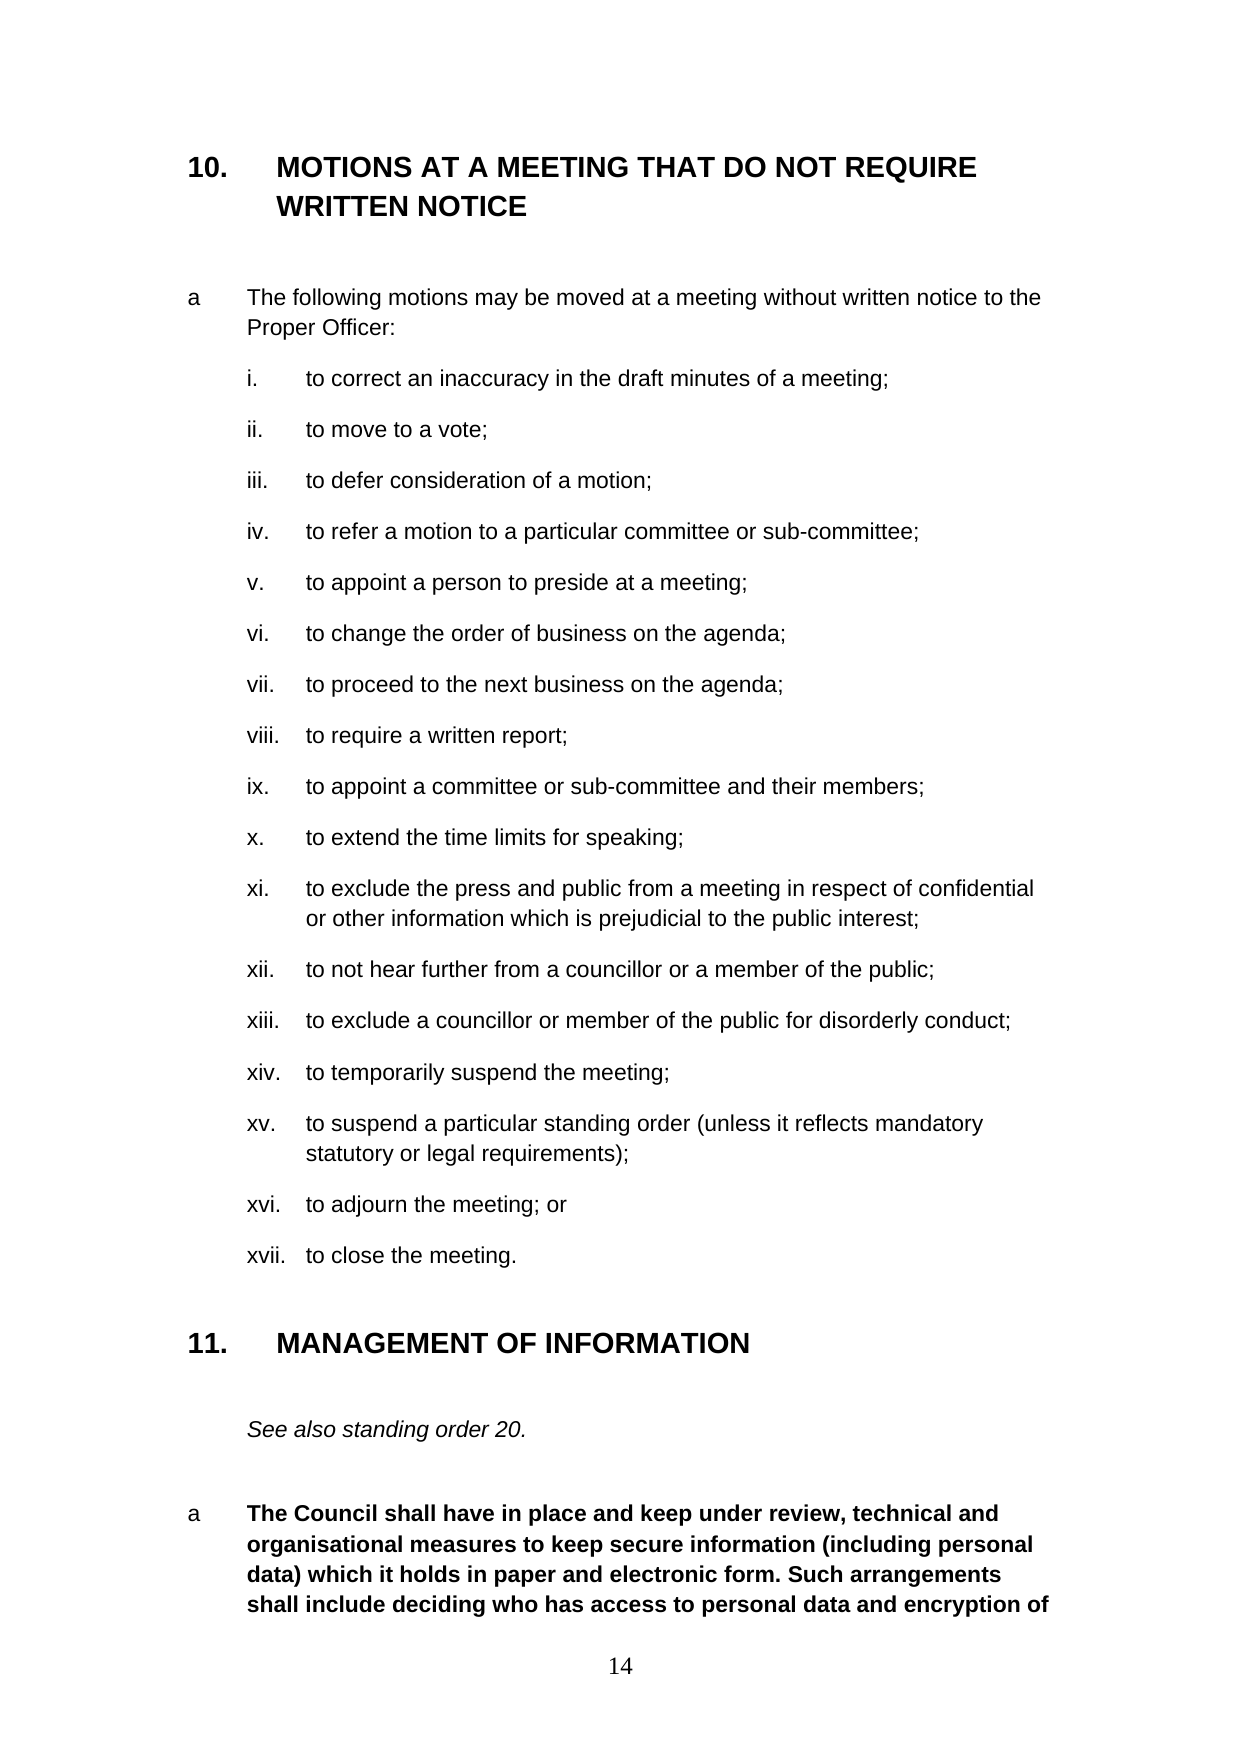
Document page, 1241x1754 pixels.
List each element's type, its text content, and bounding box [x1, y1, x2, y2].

list to adjourn the meeting; or [247, 1191, 1053, 1217]
list to suspend a particular standing order (unless it reflects mandatory statutory or legal requirements); [247, 1109, 1053, 1166]
list to temporarily suspend the meeting; [247, 1058, 1053, 1085]
list to require a written report; [247, 722, 1053, 748]
list to appoint a committee or sub-committee and their members; [247, 773, 1053, 799]
list to correct an inaccuracy in the draft minutes of a meeting; [247, 365, 1053, 391]
list to proceed to the next business on the agenda; [247, 671, 1053, 697]
list to not hear further from a councillor or a member of the public; [247, 956, 1053, 983]
list to exclude a councillor or member of the public for disorderly conduct; [247, 1007, 1053, 1034]
text See also standing order 20. [247, 1386, 1053, 1475]
subtitle MANAGEMENT OF INFORMATION [187, 1326, 1053, 1360]
list to change the order of business on the agenda; [247, 620, 1053, 646]
list to refer a motion to a particular committee or sub-committee; [247, 518, 1053, 544]
list to exclude the press and public from a meeting in respect of confidential or other information which is prejudicial to the public interest; [247, 875, 1053, 932]
list to extend the time limits for speaking; [247, 824, 1053, 851]
list The following motions may be moved at a meeting without written notice to the Proper Officer: [187, 283, 1053, 340]
subtitle MOTIONS AT A MEETING THAT DO NOT REQUIRE WRITTEN NOTICE [187, 150, 1053, 258]
list to move to a vote; [247, 416, 1053, 442]
list to close the meeting. [247, 1242, 1053, 1301]
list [187, 1500, 1053, 1617]
list to appoint a person to preside at a meeting; [247, 569, 1053, 595]
list to defer consideration of a motion; [247, 467, 1053, 493]
